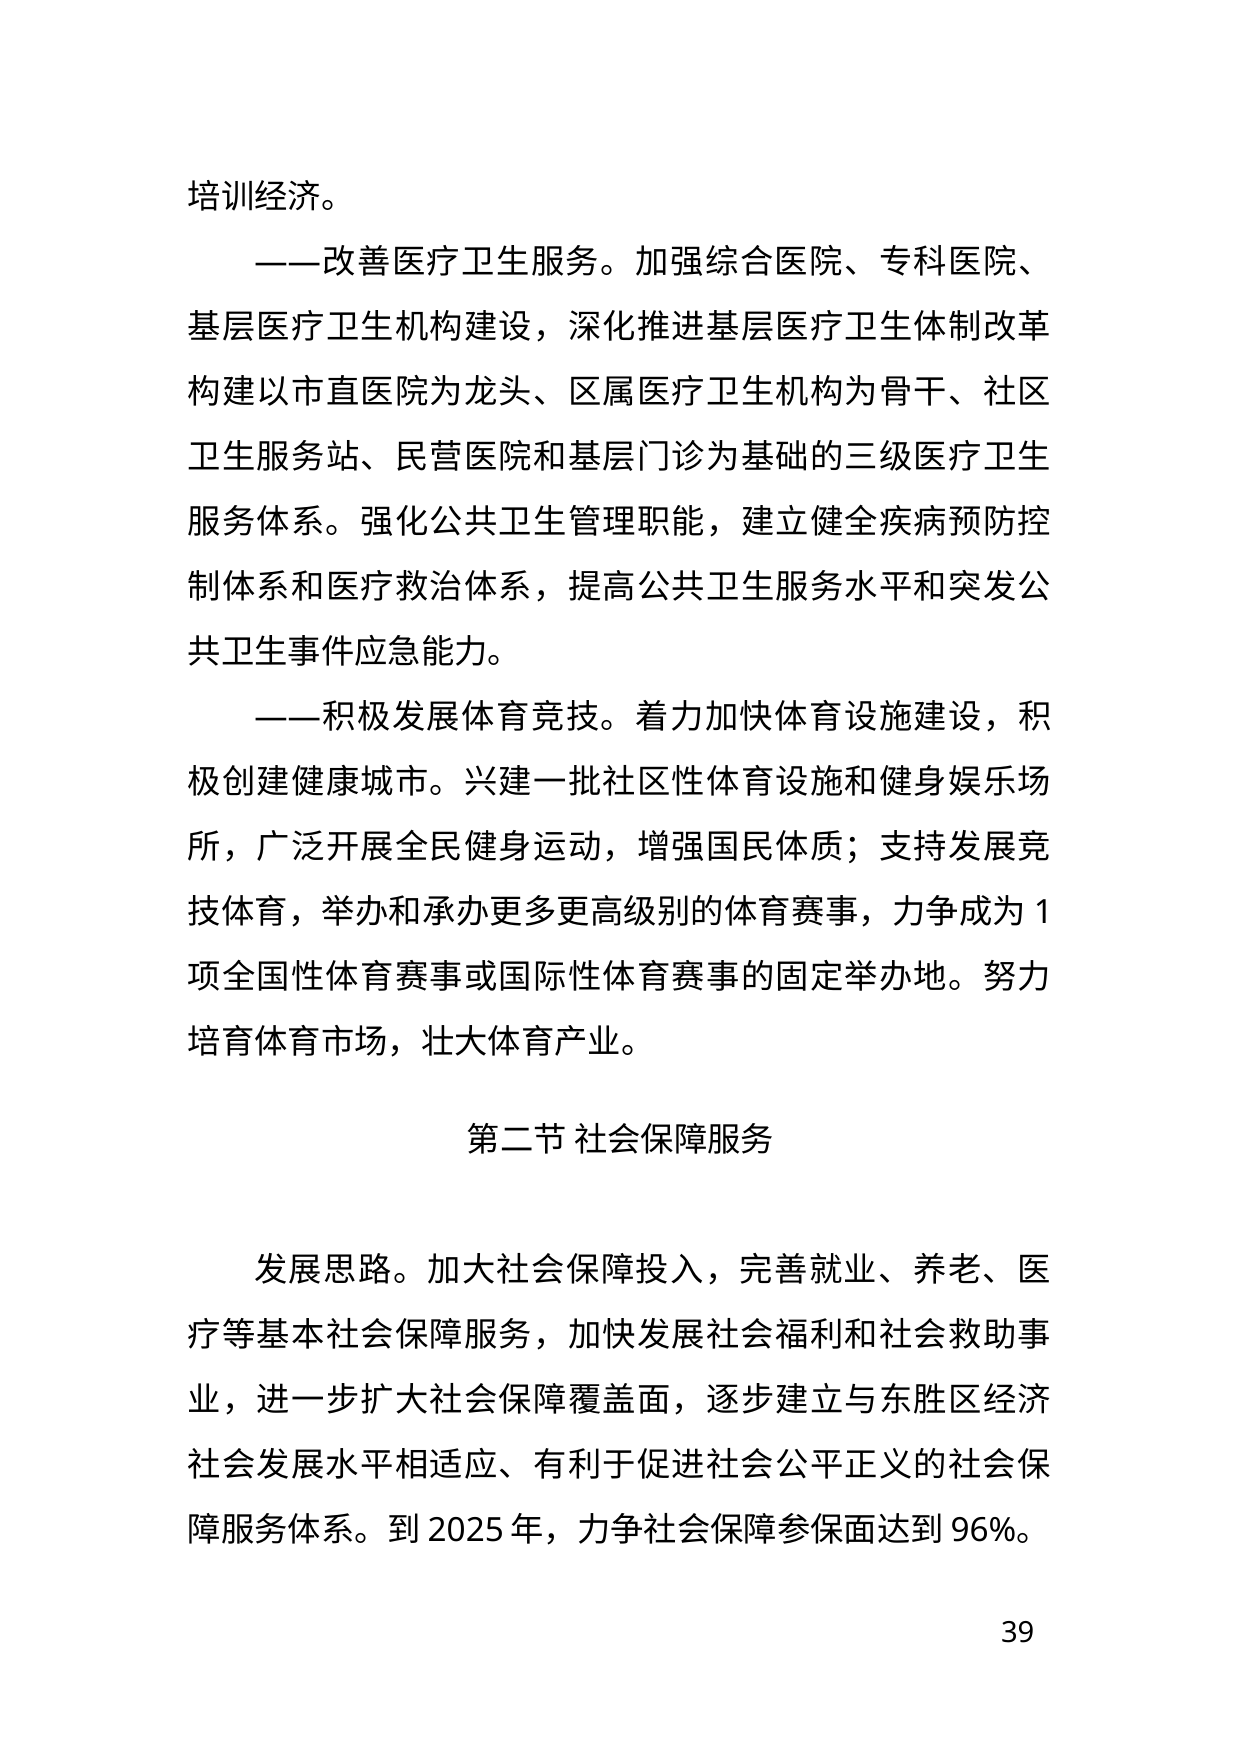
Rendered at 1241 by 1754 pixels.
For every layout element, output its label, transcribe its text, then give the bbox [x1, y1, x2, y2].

text 第二节 社会保障服务 [187, 1104, 1053, 1169]
text ——积极发展体育竞技。着力加快体育设施建设，积极创建健康城市。兴建一批社区性体育设施和健身娱乐场所，广泛开展全民健身运动，增强国民体质；支持发展竞技体育，举办和承办更多更高级别的体育赛事，力争成为1项全国性体育赛事或国际性体育赛事的固定举办地。努力培育体育市场，壮大体育产业。 [187, 682, 1053, 1072]
text 发展思路。加大社会保障投入，完善就业、养老、医疗等基本社会保障服务，加快发展社会福利和社会救助事业，进一步扩大社会保障覆盖面，逐步建立与东胜区经济社会发展水平相适应、有利于促进社会公平正义的社会保障服务体系。到2025年，力争社会保障参保面达到96%。 [187, 1234, 1053, 1559]
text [187, 162, 1053, 227]
text ——改善医疗卫生服务。加强综合医院、专科医院、基层医疗卫生机构建设，深化推进基层医疗卫生体制改革，构建以市直医院为龙头、区属医疗卫生机构为骨干、社区卫生服务站、民营医院和基层门诊为基础的三级医疗卫生服务体系。强化公共卫生管理职能，建立健全疾病预防控制体系和医疗救治体系，提高公共卫生服务水平和突发公共卫生事件应急能力。 [187, 227, 1053, 682]
